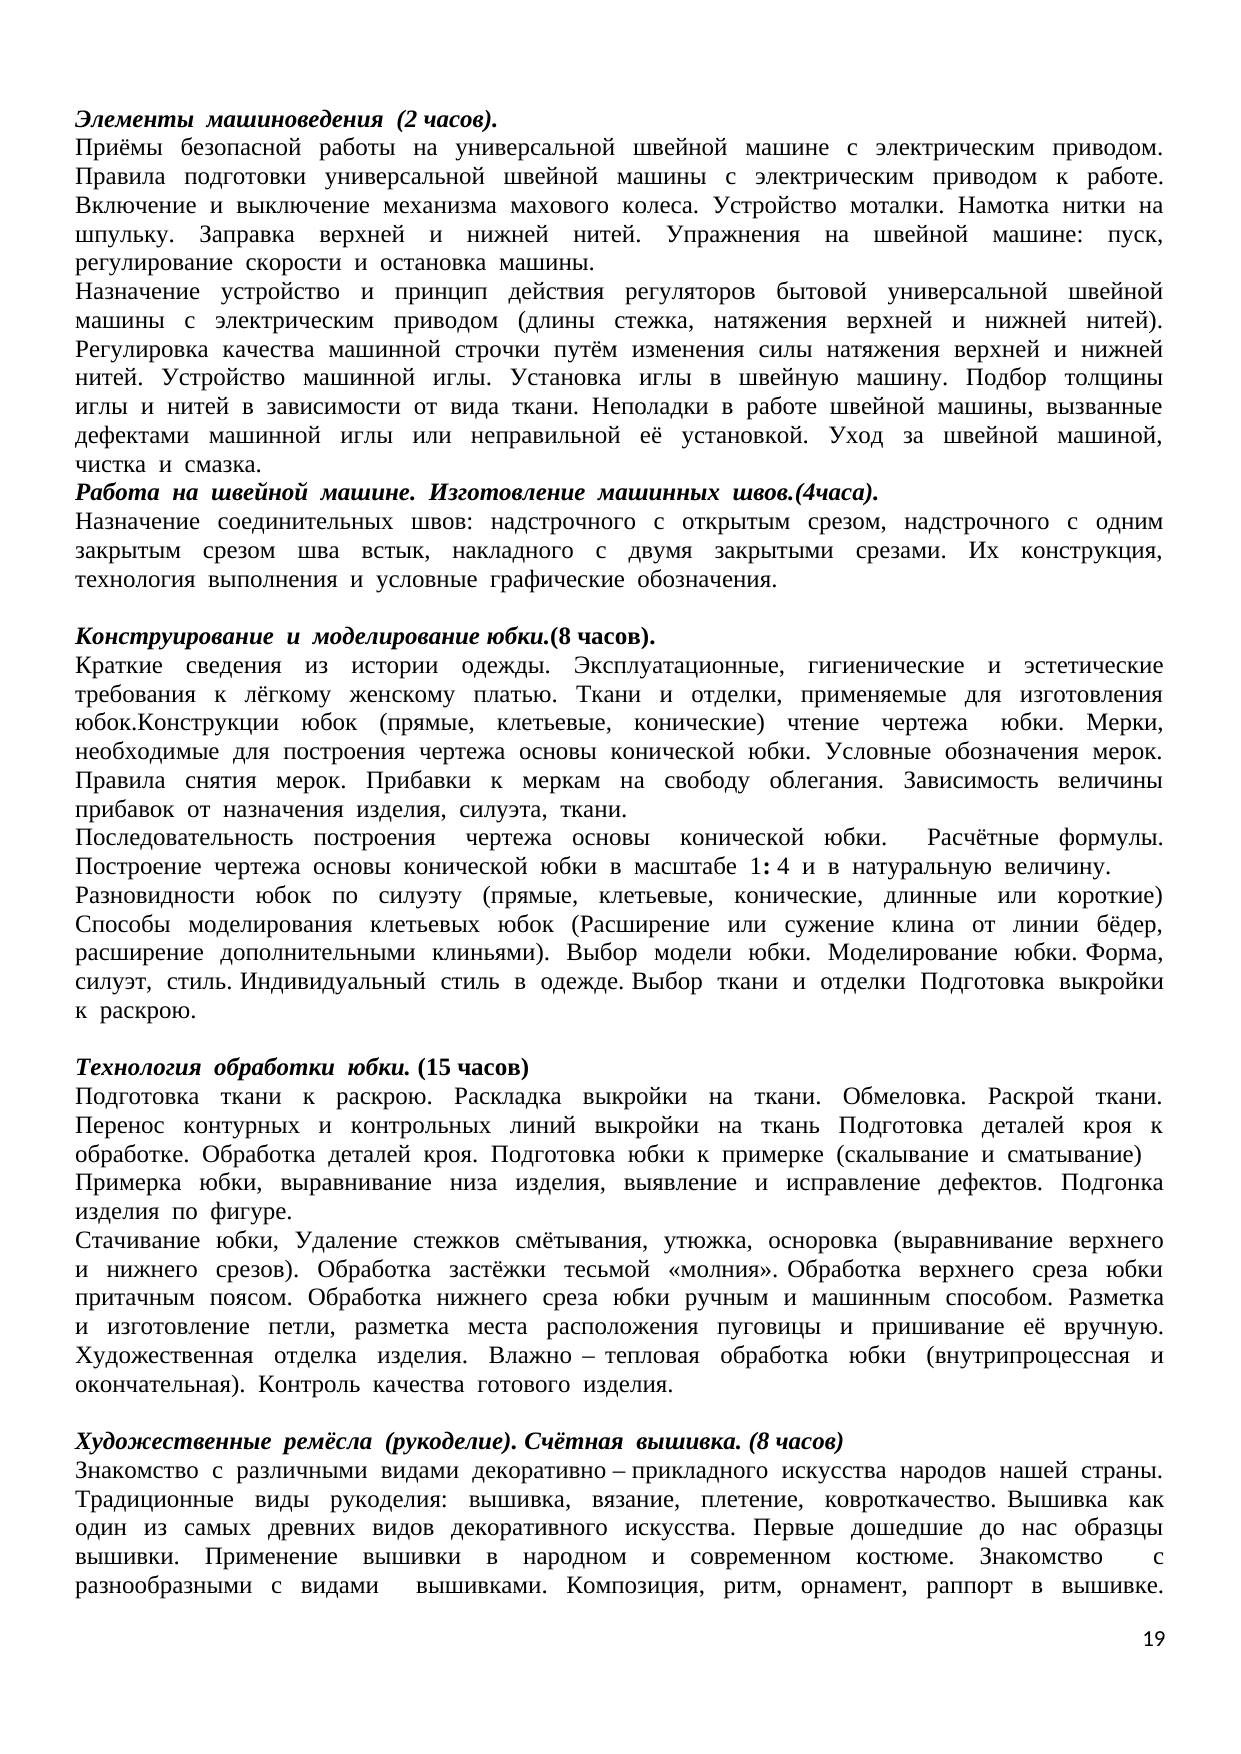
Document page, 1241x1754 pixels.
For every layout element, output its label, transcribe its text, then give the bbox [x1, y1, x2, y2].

text Приёмы безопасной работы на универсальной швейной машине с электрическим приводом. Правила подготовки универсальной швейной машины с электрическим приводом к работе. Включение и выключение механизма махового колеса. Устройство моталки. Намотка нитки на шпульку. Заправка верхней и нижней нитей. Упражнения на швейной машине: пуск, регулирование скорости и остановка машины. [75, 132, 1165, 276]
text Разновидности юбок по силуэту (прямые, клетьевые, конические, длинные или короткие) Способы моделирования клетьевых юбок (Расширение или сужение клина от линии бёдер, расширение дополнительными клиньями). Выбор модели юбки. Моделирование юбки. Форма, силуэт, стиль. Индивидуальный стиль в одежде. Выбор ткани и отделки Подготовка выкройки к раскрою. [75, 880, 1165, 1024]
text Технология обработки юбки. (15 часов) [75, 1052, 1165, 1081]
text Художественные ремёсла (рукоделие). Счётная вышивка. (8 часов) [75, 1426, 1165, 1455]
text Назначение соединительных швов: надстрочного с открытым срезом, надстрочного с одним закрытым срезом шва встык, накладного с двумя закрытыми срезами. Их конструкция, технология выполнения и условные графические обозначения. [75, 506, 1165, 592]
text Подготовка ткани к раскрою. Раскладка выкройки на ткани. Обмеловка. Раскрой ткани. Перенос контурных и контрольных линий выкройки на ткань Подготовка деталей кроя к обработке. Обработка деталей кроя. Подготовка юбки к примерке (скалывание и сматывание) [75, 1081, 1165, 1167]
text Конструирование и моделирование юбки.(8 часов). [75, 621, 1165, 650]
text Назначение устройство и принцип действия регуляторов бытовой универсальной швейной машины с электрическим приводом (длины стежка, натяжения верхней и нижней нитей). Регулировка качества машинной строчки путём изменения силы натяжения верхней и нижней нитей. Устройство машинной иглы. Установка иглы в швейную машину. Подбор толщины иглы и нитей в зависимости от вида ткани. Неполадки в работе швейной машины, вызванные дефектами машинной иглы или неправильной её установкой. Уход за швейной машиной, чистка и смазка. [75, 276, 1165, 477]
text Последовательность построения чертежа основы конической юбки. Расчётные формулы. Построение чертежа основы конической юбки в масштабе 1: 4 и в натуральную величину. [75, 822, 1165, 880]
text Стачивание юбки, Удаление стежков смётывания, утюжка, осноровка (выравнивание верхнего и нижнего срезов). Обработка застёжки тесьмой «молния». Обработка верхнего среза юбки притачным поясом. Обработка нижнего среза юбки ручным и машинным способом. Разметка и изготовление петли, разметка места расположения пуговицы и пришивание её вручную. Художественная отделка изделия. Влажно – тепловая обработка юбки (внутрипроцессная и окончательная). Контроль качества готового изделия. [75, 1225, 1165, 1397]
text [75, 1455, 1165, 1599]
text Краткие сведения из истории одежды. Эксплуатационные, гигиенические и эстетические требования к лёгкому женскому платью. Ткани и отделки, применяемые для изготовления юбок.Конструкции юбок (прямые, клетьевые, конические) чтение чертежа юбки. Мерки, необходимые для построения чертежа основы конической юбки. Условные обозначения мерок. Правила снятия мерок. Прибавки к меркам на свободу облегания. Зависимость величины прибавок от назначения изделия, силуэта, ткани. [75, 650, 1165, 822]
text Примерка юбки, выравнивание низа изделия, выявление и исправление дефектов. Подгонка изделия по фигуре. [75, 1167, 1165, 1225]
text Работа на швейной машине. Изготовление машинных швов.(4часа). [75, 477, 1165, 506]
text Элементы машиноведения (2 часов). [75, 104, 1165, 132]
